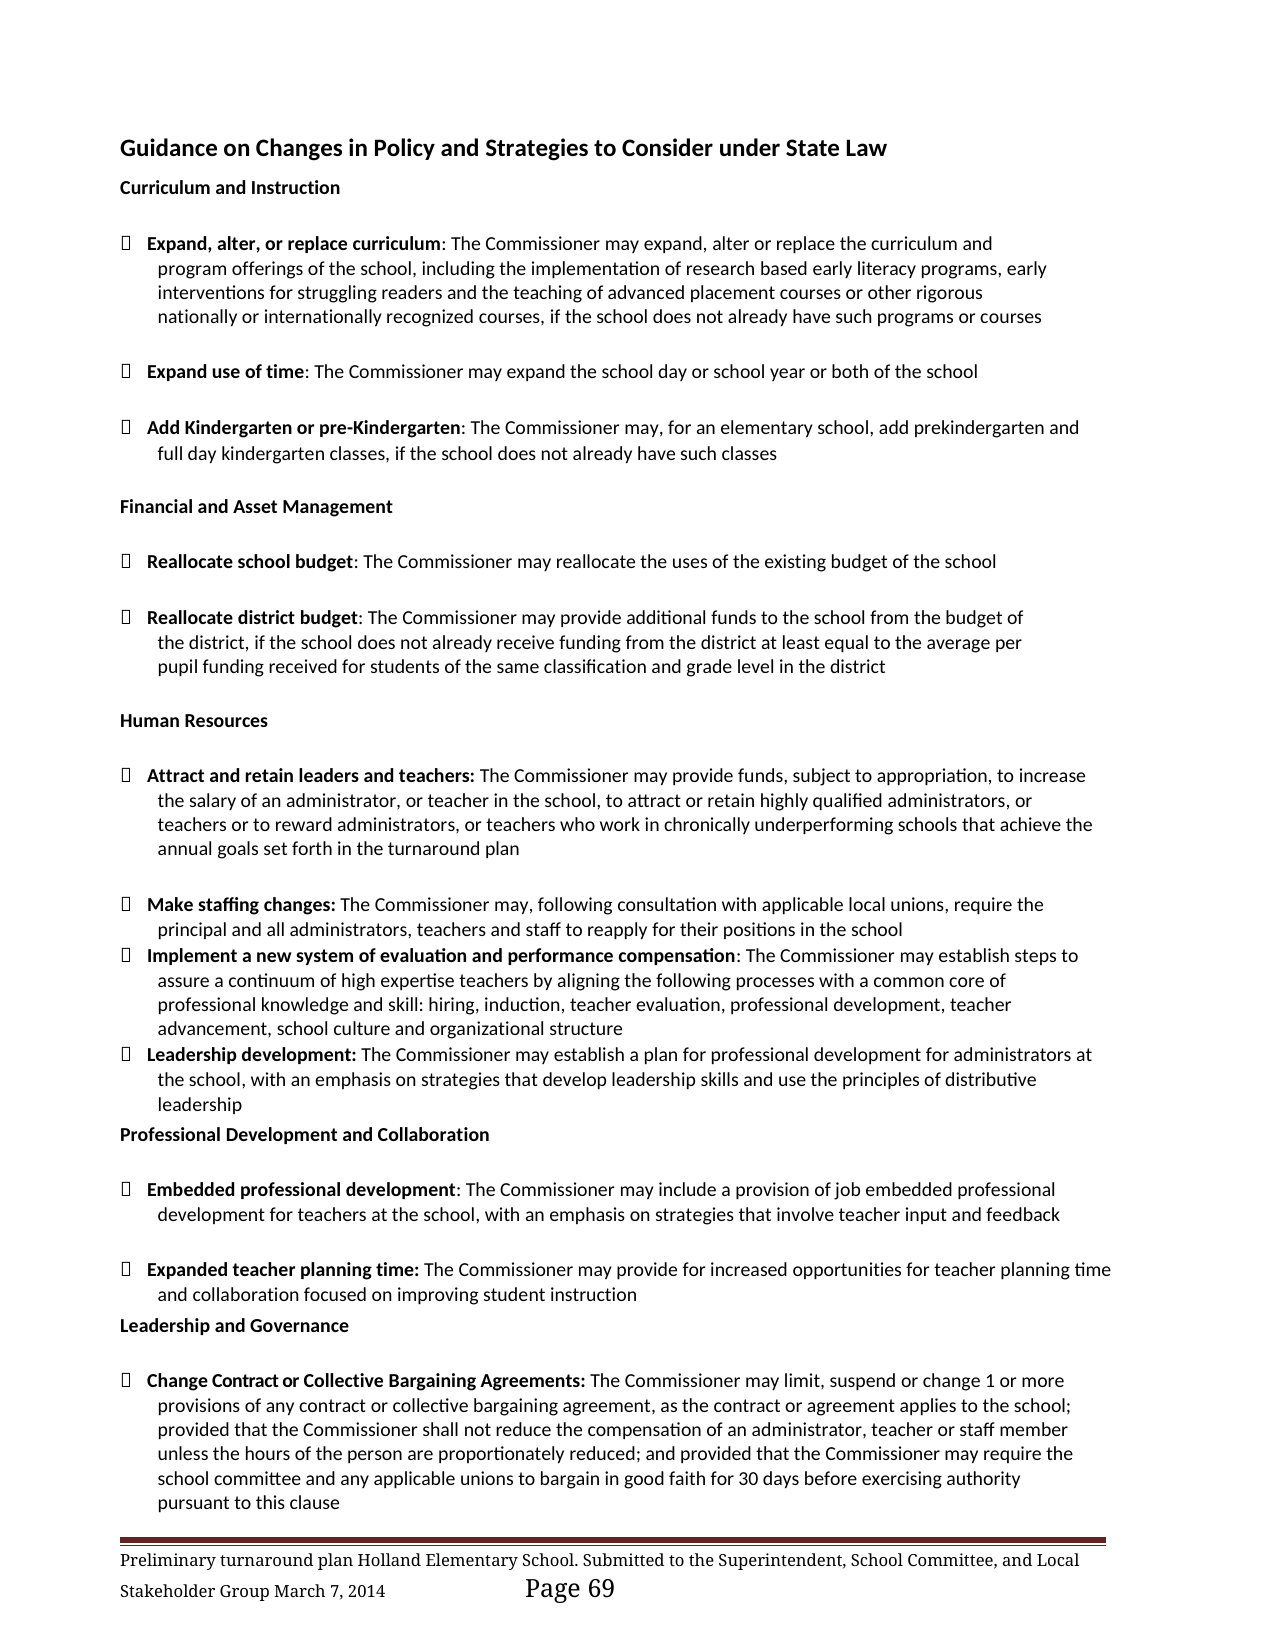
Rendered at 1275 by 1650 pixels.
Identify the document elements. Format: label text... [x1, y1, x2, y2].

text Leadership and Governance [120, 1313, 1108, 1337]
text Human Resources [120, 708, 1108, 732]
text  Embedded professional development: The Commissioner may include a provision of job embedded professional development for teachers at the school, with an emphasis on strategies that involve teacher input and feedback [120, 1175, 1108, 1226]
text  Attract and retain leaders and teachers: The Commissioner may provide funds, subject to appropriation, to increase the salary of an administrator, or teacher in the school, to attract or retain highly qualified administrators, or teachers or to reward administrators, or teachers who work in chronically underperforming schools that achieve the annual goals set forth in the turnaround plan [120, 761, 1093, 861]
text  Change Contract or Collective Bargaining Agreements: The Commissioner may limit, suspend or change 1 or more provisions of any contract or collective bargaining agreement, as the contract or agreement applies to the school; provided that the Commissioner shall not reduce the compensation of an administrator, teacher or staff member unless the hours of the person are proportionately reduced; and provided that the Commissioner may require the school committee and any applicable unions to bargain in good faith for 30 days before exercising authority pursuant to this clause [120, 1366, 1083, 1514]
text Guidance on Changes in Policy and Strategies to Consider under State Law [120, 132, 1106, 163]
text  Reallocate school budget: The Commissioner may reallocate the uses of the existing budget of the school [120, 547, 1108, 574]
text  Make staffing changes: The Commissioner may, following consultation with applicable local unions, require the principal and all administrators, teachers and staff to reapply for their positions in the school [120, 890, 1091, 941]
text  Implement a new system of evaluation and performance compensation: The Commissioner may establish steps to assure a continuum of high expertise teachers by aligning the following processes with a common core of professional knowledge and skill: hiring, induction, teacher evaluation, professional development, teacher advancement, school culture and organizational structure [120, 941, 1108, 1041]
text  Leadership development: The Commissioner may establish a plan for professional development for administrators at the school, with an emphasis on strategies that develop leadership skills and use the principles of distributive leadership [120, 1041, 1108, 1116]
text  Expand, alter, or replace curriculum: The Commissioner may expand, alter or replace the curriculum and program offerings of the school, including the implementation of research based early literacy programs, early interventions for struggling readers and the teaching of advanced placement courses or other rigorous nationally or internationally recognized courses, if the school does not already have such programs or courses [120, 229, 1062, 328]
text Professional Development and Collaboration [120, 1122, 1108, 1146]
text  Reallocate district budget: The Commissioner may provide additional funds to the school from the budget of the district, if the school does not already receive funding from the district at least equal to the average per pupil funding received for students of the same classification and grade level in the district [120, 603, 1052, 679]
text Financial and Asset Management [120, 494, 1108, 518]
text  Expanded teacher planning time: The Commissioner may provide for increased opportunities for teacher planning time and collaboration focused on improving student instruction [120, 1256, 1123, 1307]
text  Expand use of time: The Commissioner may expand the school day or school year or both of the school [120, 357, 1108, 384]
text Curriculum and Instruction [120, 176, 1108, 200]
text  Add Kindergarten or pre-Kindergarten: The Commissioner may, for an elementary school, add prekindergarten and full day kindergarten classes, if the school does not already have such classes [120, 414, 1108, 465]
